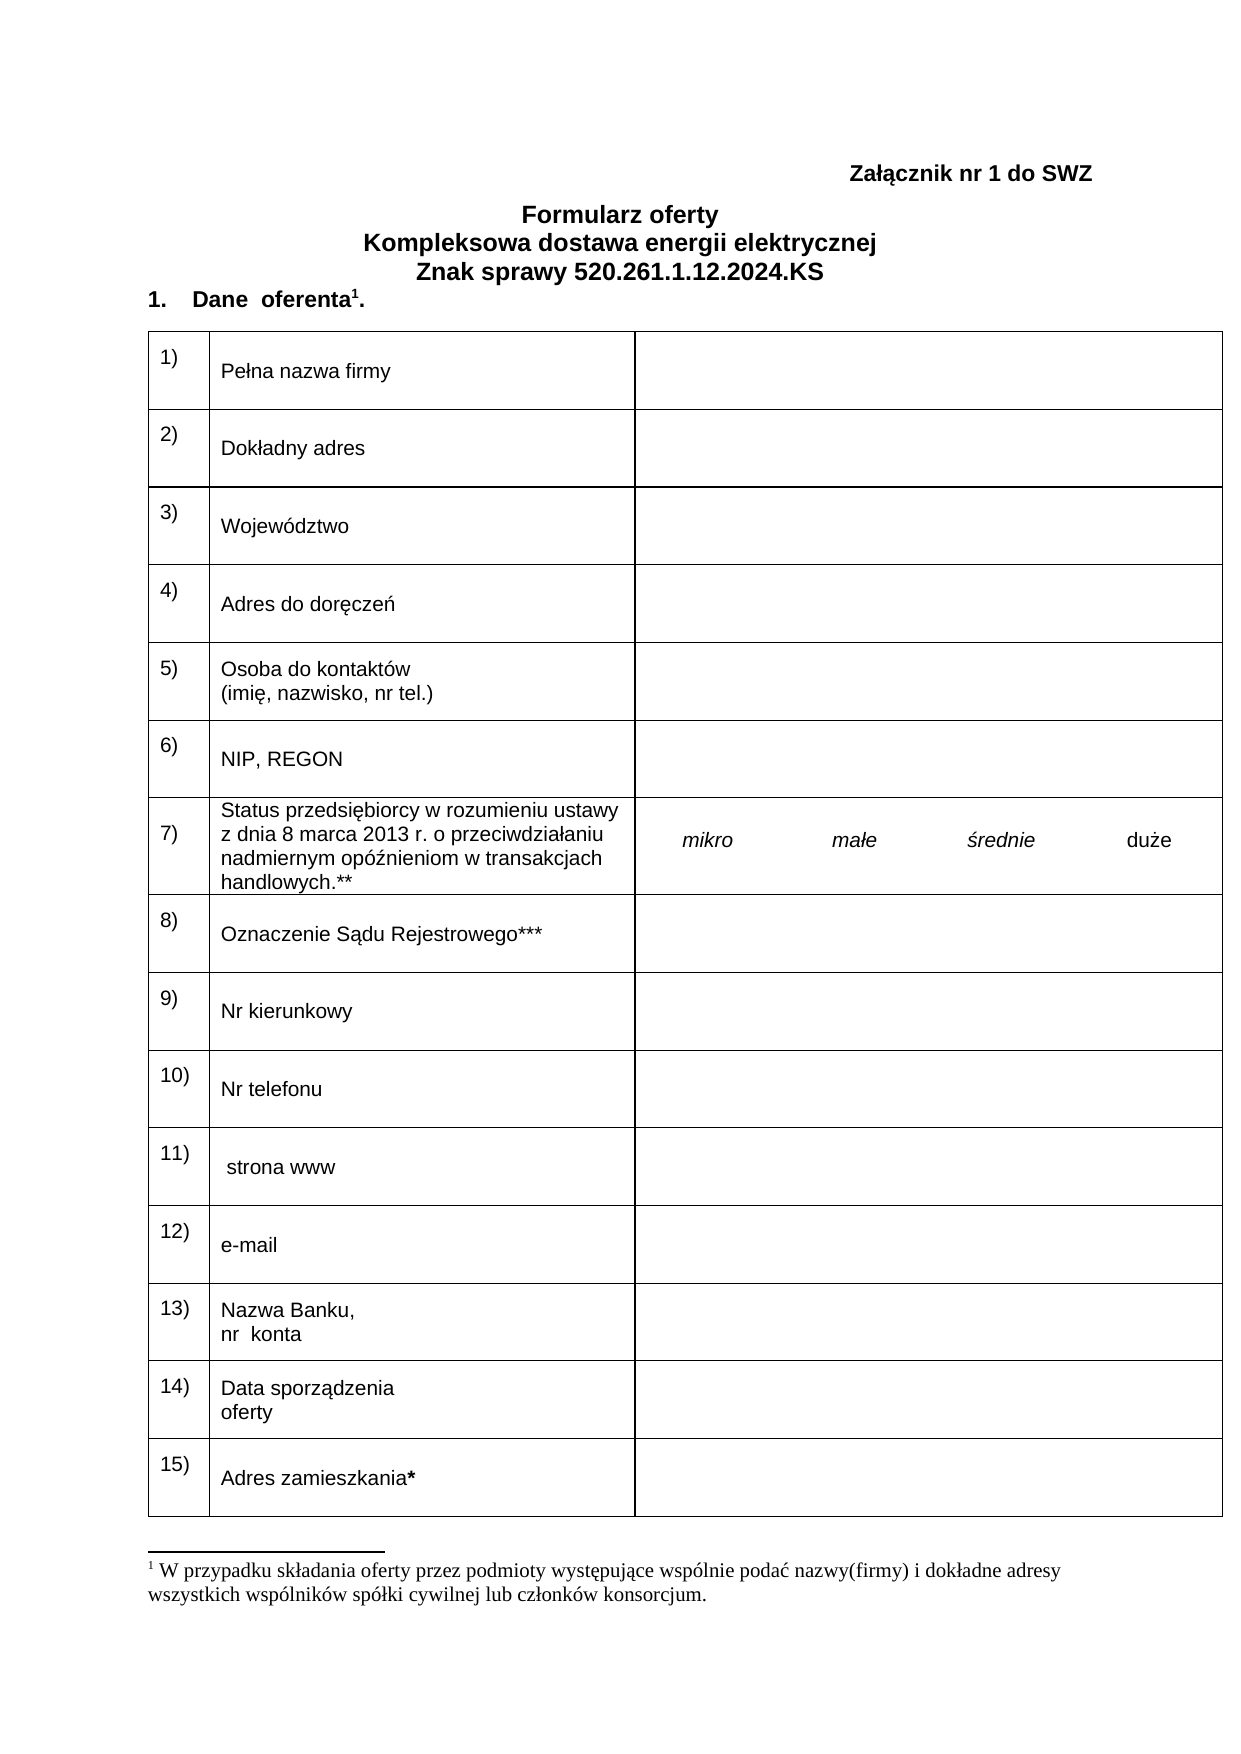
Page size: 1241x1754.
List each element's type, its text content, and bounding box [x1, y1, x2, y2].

table_cell [636, 1128, 1222, 1205]
table_cell duże [1076, 798, 1222, 894]
table_cell [636, 721, 1222, 797]
table_cell Nr kierunkowy [210, 973, 634, 1049]
table_header [636, 332, 1222, 409]
table_cell małe [782, 798, 929, 894]
text Załącznik nr 1 do SWZ [148, 160, 1092, 187]
table_header [149, 332, 209, 409]
table_cell [149, 1284, 209, 1360]
table_cell [636, 1051, 1222, 1127]
table_cell strona www [210, 1128, 634, 1205]
table_cell Adres zamieszkania* [210, 1439, 634, 1516]
table_cell [149, 1439, 209, 1516]
table_cell [149, 895, 209, 972]
table_cell [149, 643, 209, 719]
table_cell Oznaczenie Sądu Rejestrowego*** [210, 895, 634, 972]
table_cell Status przedsiębiorcy w rozumieniu ustawy z dnia 8 marca 2013 r. o przeciwdziałaniu nadmiernym opóźnieniom w transakcjach handlowych.** [210, 798, 634, 894]
table_cell Osoba do kontaktów (imię, nazwisko, nr tel.) [210, 643, 634, 719]
table_cell średnie [929, 798, 1076, 894]
table_cell [149, 410, 209, 486]
text Kompleksowa dostawa energii elektrycznej [148, 228, 1092, 257]
table_cell NIP, REGON [210, 721, 634, 797]
table_cell [149, 1051, 209, 1127]
table_cell Adres do doręczeń [210, 565, 634, 642]
list Dane oferenta. [148, 286, 1092, 312]
table_cell [149, 488, 209, 564]
table_cell Nr telefonu [210, 1051, 634, 1127]
table_cell mikro [636, 798, 782, 894]
table_cell [636, 643, 1222, 719]
table_cell [149, 1206, 209, 1283]
table_cell [149, 565, 209, 642]
table_cell Województwo [210, 488, 634, 564]
table_cell Dokładny adres [210, 410, 634, 486]
table_cell [636, 973, 1222, 1049]
table_cell [636, 895, 1222, 972]
table_cell [149, 1128, 209, 1205]
table_cell [636, 1439, 1222, 1516]
table_cell [636, 488, 1222, 564]
table_cell [149, 798, 209, 894]
table_cell Data sporządzenia oferty [210, 1361, 634, 1438]
text Znak sprawy 520.261.1.12.2024.KS [148, 257, 1092, 286]
table_cell [149, 1361, 209, 1438]
table_cell Nazwa Banku, nr konta [210, 1284, 634, 1360]
table_cell [636, 410, 1222, 486]
table_cell [149, 721, 209, 797]
table_header Pełna nazwa firmy [210, 332, 634, 409]
text Formularz oferty [148, 200, 1092, 228]
table_cell e-mail [210, 1206, 634, 1283]
table_cell [636, 1284, 1222, 1360]
table_cell [636, 1361, 1222, 1438]
table_cell [636, 1206, 1222, 1283]
table_cell [636, 565, 1222, 642]
table_cell [149, 973, 209, 1049]
